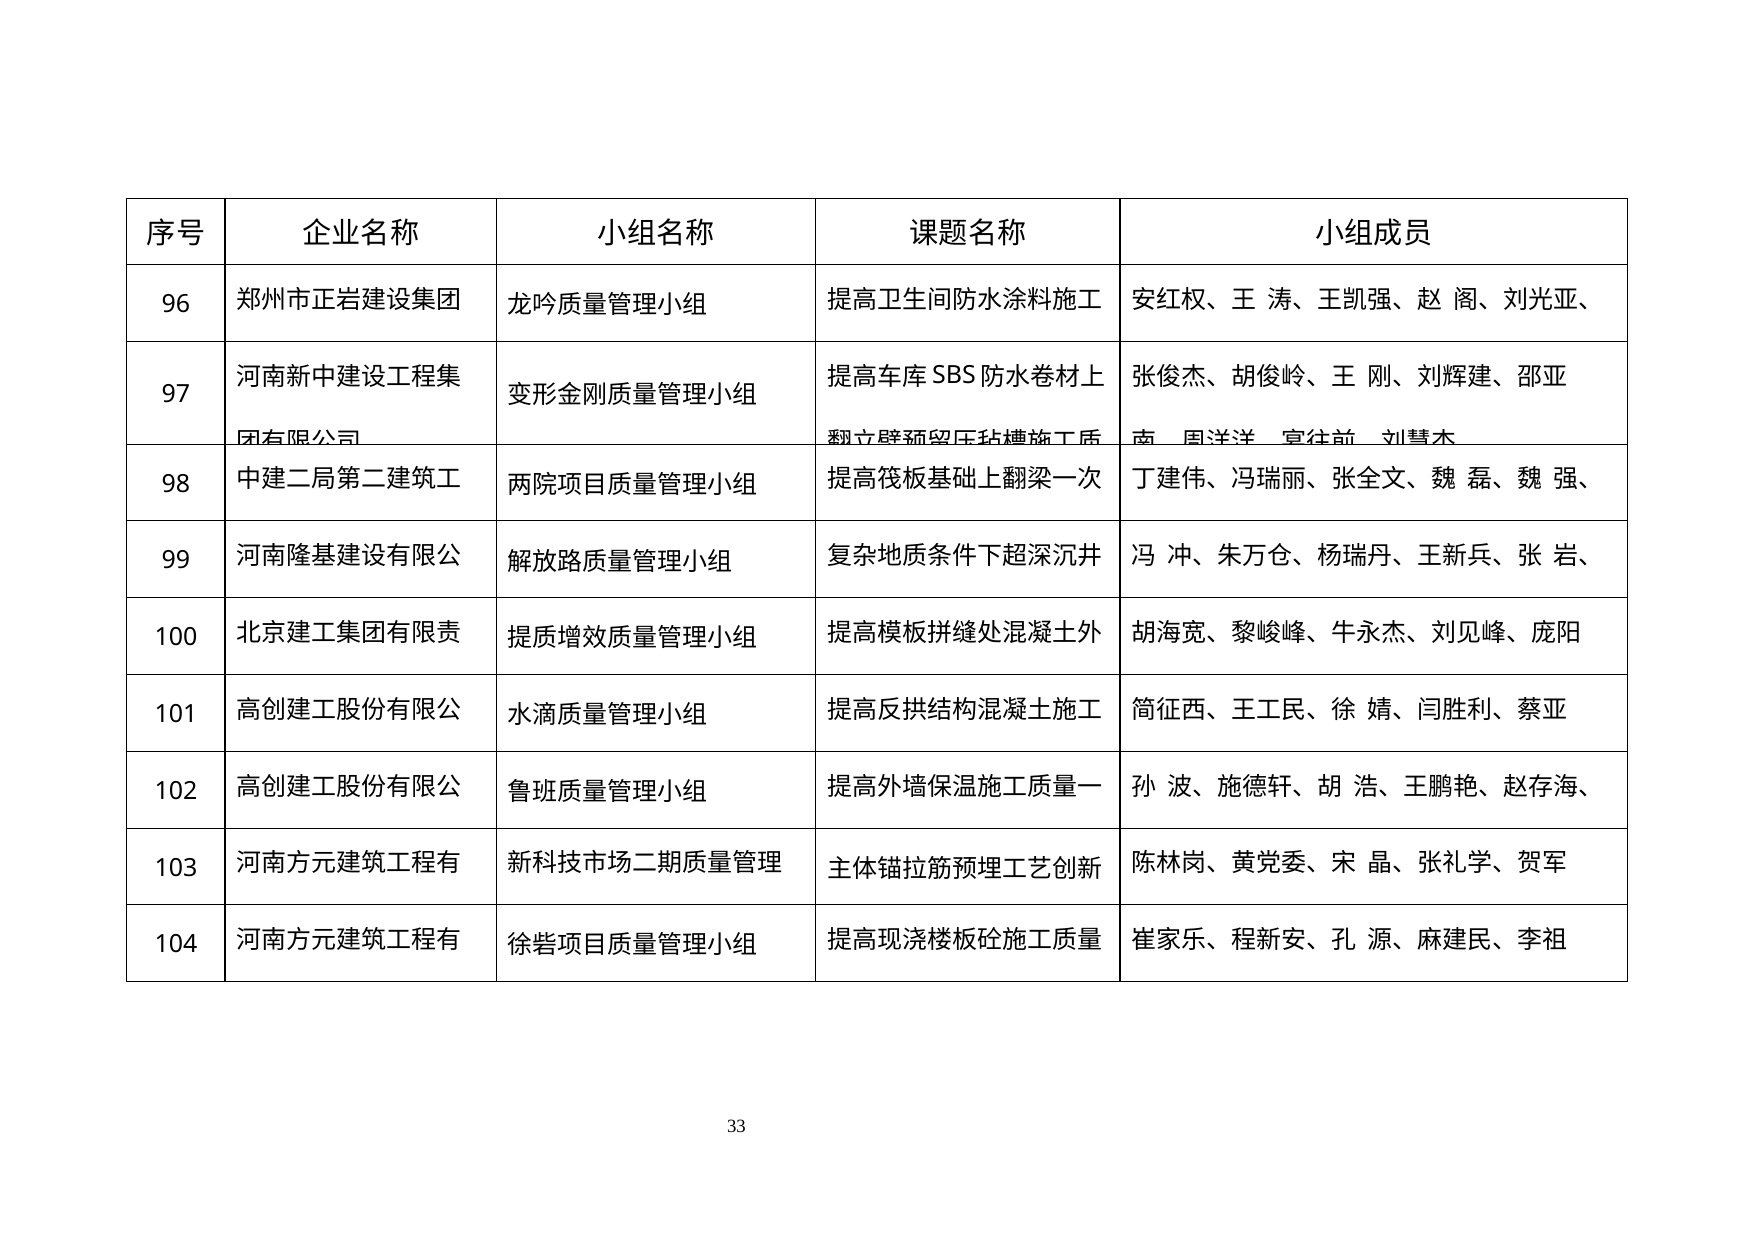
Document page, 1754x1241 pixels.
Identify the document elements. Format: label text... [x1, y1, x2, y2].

table_cell 提高外墙保温施工质量一次验收合格率 [816, 752, 1119, 827]
table_cell 河南隆基建设有限公司 [226, 521, 496, 597]
table_cell 龙吟质量管理小组 [497, 265, 815, 341]
table_cell 胡海宽、黎峻峰、牛永杰、刘见峰、庞阳阳、辛芳会、蒋仁全、马洪卫、毛福中 [1121, 598, 1627, 674]
table_header 小组名称 [497, 199, 815, 264]
table_cell 简征西、王工民、徐 婧、闫胜利、蔡亚亮、张明亮、高顺清、张艳丽、董志才、杨立众 [1121, 675, 1627, 751]
table_cell 两院项目质量管理小组 [497, 445, 815, 520]
table_cell 提高现浇楼板砼施工质量一次验收合格率 [816, 905, 1119, 981]
table_cell 提高车库SBS防水卷材上翻立壁预留压毡槽施工质量一次合格率 [816, 342, 1119, 443]
table_cell 新科技市场二期质量管理小组 [497, 829, 815, 904]
table_header 课题名称 [816, 199, 1119, 264]
table_cell 101 [127, 675, 224, 751]
table_cell 提高模板拼缝处混凝土外观质量合格率 [816, 598, 1119, 674]
table_cell 孙 波、施德轩、胡 浩、王鹏艳、赵存海、王亮星、赵记臣、徐瀚琦、丁添意、周 杰 [1121, 752, 1627, 827]
table_cell 变形金刚质量管理小组 [497, 342, 815, 443]
table_cell 提质增效质量管理小组 [497, 598, 815, 674]
table_cell 水滴质量管理小组 [497, 675, 815, 751]
table_cell 104 [127, 905, 224, 981]
table_cell 陈林岗、黄党委、宋 晶、张礼学、贺军杰、张世营、刘 琼、袁江博 [1121, 829, 1627, 904]
table_cell 丁建伟、冯瑞丽、张全文、魏 磊、魏 强、王春磊、崔 琪、李广宇、周杏红 [1121, 445, 1627, 520]
table_cell 郑州市正岩建设集团有限公司 [226, 265, 496, 341]
table_cell 99 [127, 521, 224, 597]
table_cell 103 [127, 829, 224, 904]
table_cell 安红权、王 涛、王凯强、赵 阁、刘光亚、肖 峰、崔文恬、李冬梅 [1121, 265, 1627, 341]
table_cell 河南方元建筑工程有限公司 [226, 905, 496, 981]
table_cell 北京建工集团有限责任公司 [226, 598, 496, 674]
table_cell 崔家乐、程新安、孔 源、麻建民、李祖超、朱余芝、乔文磊、华永生、侯永山 [1121, 905, 1627, 981]
table_cell 102 [127, 752, 224, 827]
table_cell 鲁班质量管理小组 [497, 752, 815, 827]
table_header 企业名称 [226, 199, 496, 264]
table_header 小组成员 [1121, 199, 1627, 264]
table_cell 河南方元建筑工程有限公司 [226, 829, 496, 904]
table_cell 主体锚拉筋预埋工艺创新 [816, 829, 1119, 904]
table_header 序号 [127, 199, 224, 264]
table_cell 徐砦项目质量管理小组 [497, 905, 815, 981]
table_cell 97 [127, 342, 224, 443]
table_cell 中建二局第二建筑工程有限公司 [226, 445, 496, 520]
table_cell 高创建工股份有限公司 [226, 752, 496, 827]
table_cell 复杂地质条件下超深沉井施工质量控制 [816, 521, 1119, 597]
table_cell 高创建工股份有限公司 [226, 675, 496, 751]
table_cell 提高反拱结构混凝土施工一次成型合格率 [816, 675, 1119, 751]
table_cell 98 [127, 445, 224, 520]
table_cell 张俊杰、胡俊岭、王 刚、刘辉建、邵亚南、周洋洋、宴往前、刘慧杰 [1121, 342, 1627, 443]
table_cell 96 [127, 265, 224, 341]
table_cell 河南新中建设工程集团有限公司 [226, 342, 496, 443]
table_cell 100 [127, 598, 224, 674]
table_cell 提高筏板基础上翻梁一次自检合格率 [816, 445, 1119, 520]
table_cell 冯 冲、朱万仓、杨瑞丹、王新兵、张 岩、张 帆、王 佳、张浩奇、樊 晓 [1121, 521, 1627, 597]
table_cell 解放路质量管理小组 [497, 521, 815, 597]
table_cell 提高卫生间防水涂料施工一次合格率 [816, 265, 1119, 341]
